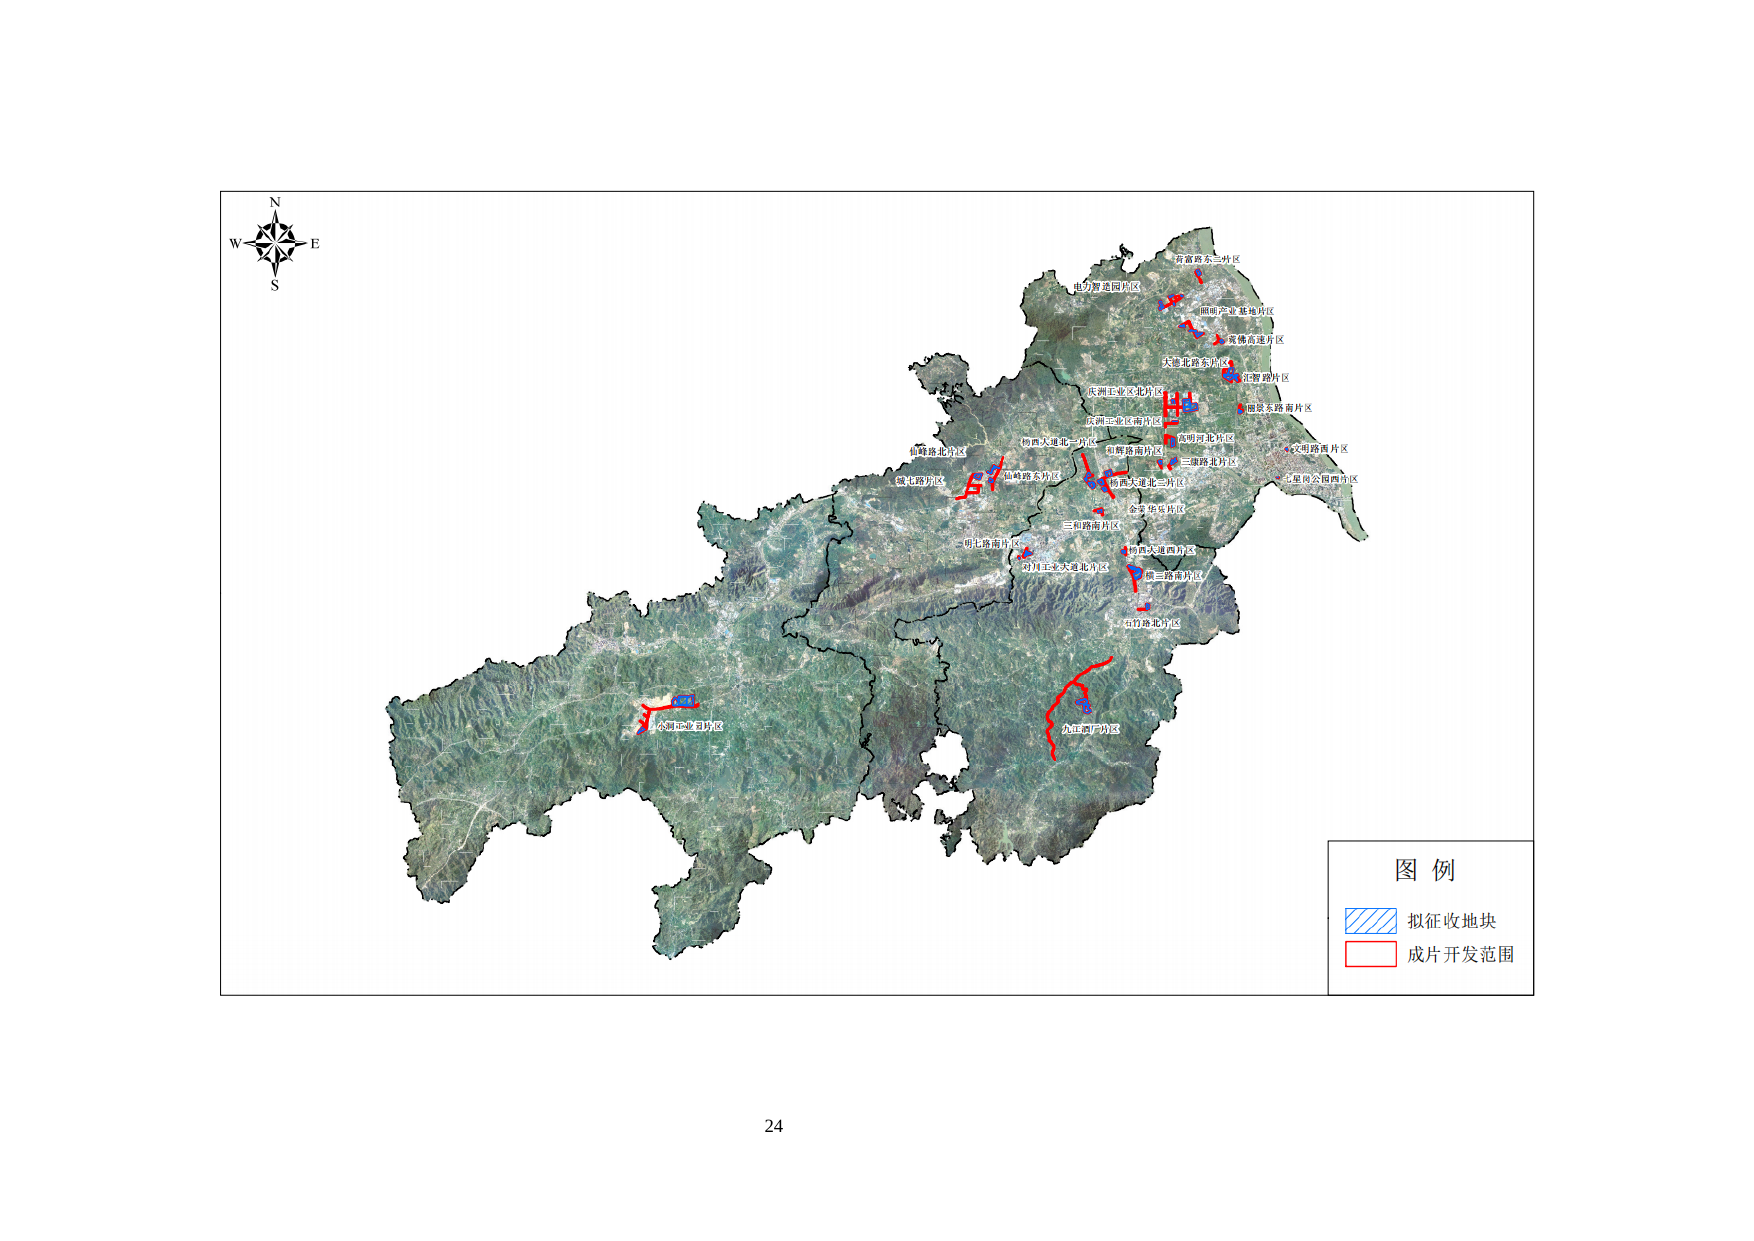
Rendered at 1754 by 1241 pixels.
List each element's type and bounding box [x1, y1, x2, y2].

picture [216, 188, 1538, 1000]
